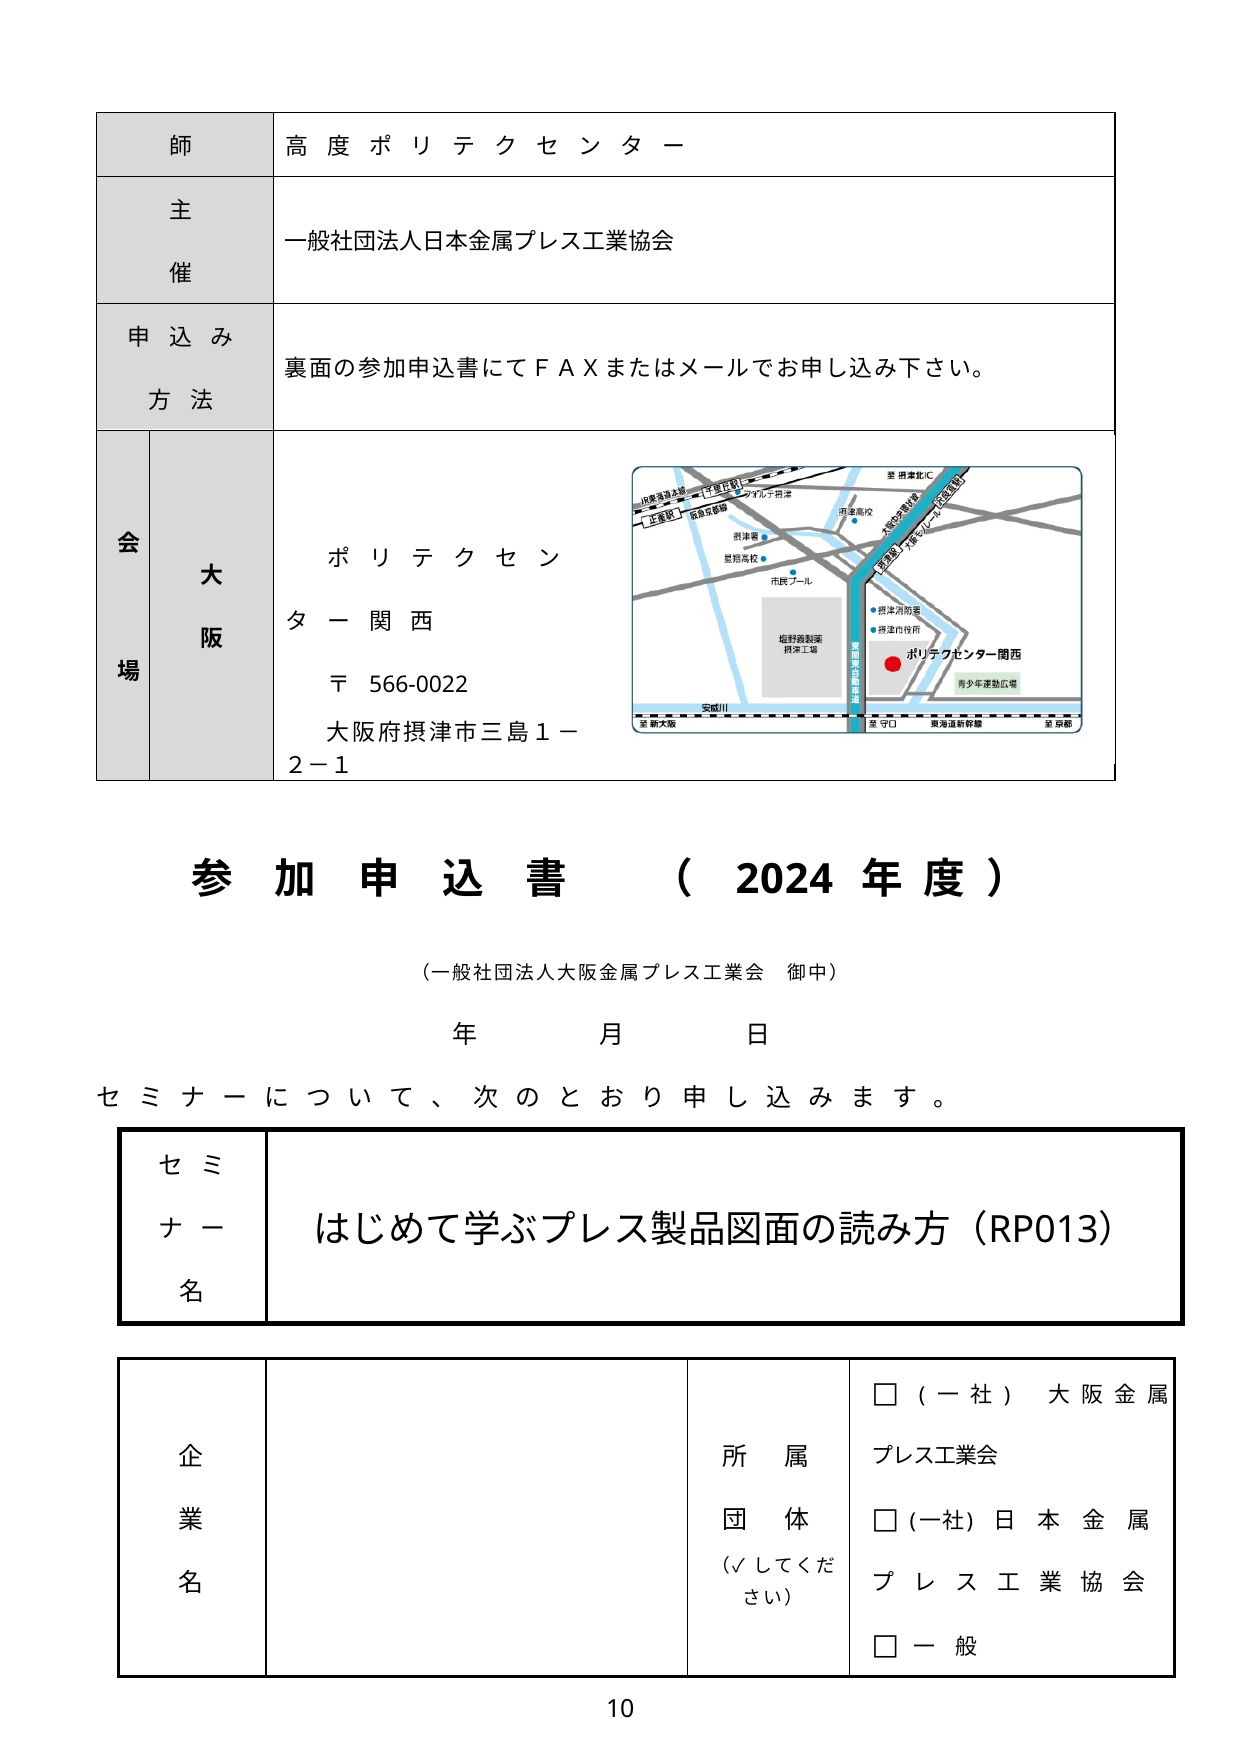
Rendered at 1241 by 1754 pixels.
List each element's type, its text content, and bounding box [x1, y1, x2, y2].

table_cell 大阪 [150, 431, 273, 780]
text セミナーについて、次のとおり申し込みます。 [97, 1064, 1143, 1127]
table_header □ (一社) 大阪金属プレス工業会 □ (一社) 日本金属プレス工業協会 □ 一般 [850, 1360, 1173, 1674]
picture [598, 435, 1115, 764]
text （一般社団法人大阪金属プレス工業会 御中） 年 月 日 [97, 938, 1143, 1064]
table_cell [274, 113, 1114, 176]
table_header 企 業 名 [120, 1360, 265, 1674]
table_cell 裏面の参加申込書にてＦＡＸまたはメールでお申し込み下さい。 [274, 304, 1114, 429]
table_header [267, 1360, 687, 1674]
table_cell 会 場 [97, 431, 149, 780]
table_cell 一般社団法人日本金属プレス工業協会 [274, 177, 1114, 303]
table_cell 講 師 [97, 113, 273, 176]
table_header はじめて学ぶプレス製品図面の読み方（RP013） [268, 1132, 1180, 1321]
table_cell ポリテクセンター関西 〒566-0022 大阪府摂津市三島１－２－１ [274, 431, 1114, 780]
text 参 加 申 込 書 （2024年度） [97, 844, 1143, 907]
table_cell 申込み方法 [97, 304, 273, 429]
table_cell 主 催 [97, 177, 273, 303]
table_header 所 属 団 体 （✓してください） [688, 1360, 849, 1674]
table_header セミナー名 [122, 1132, 265, 1321]
